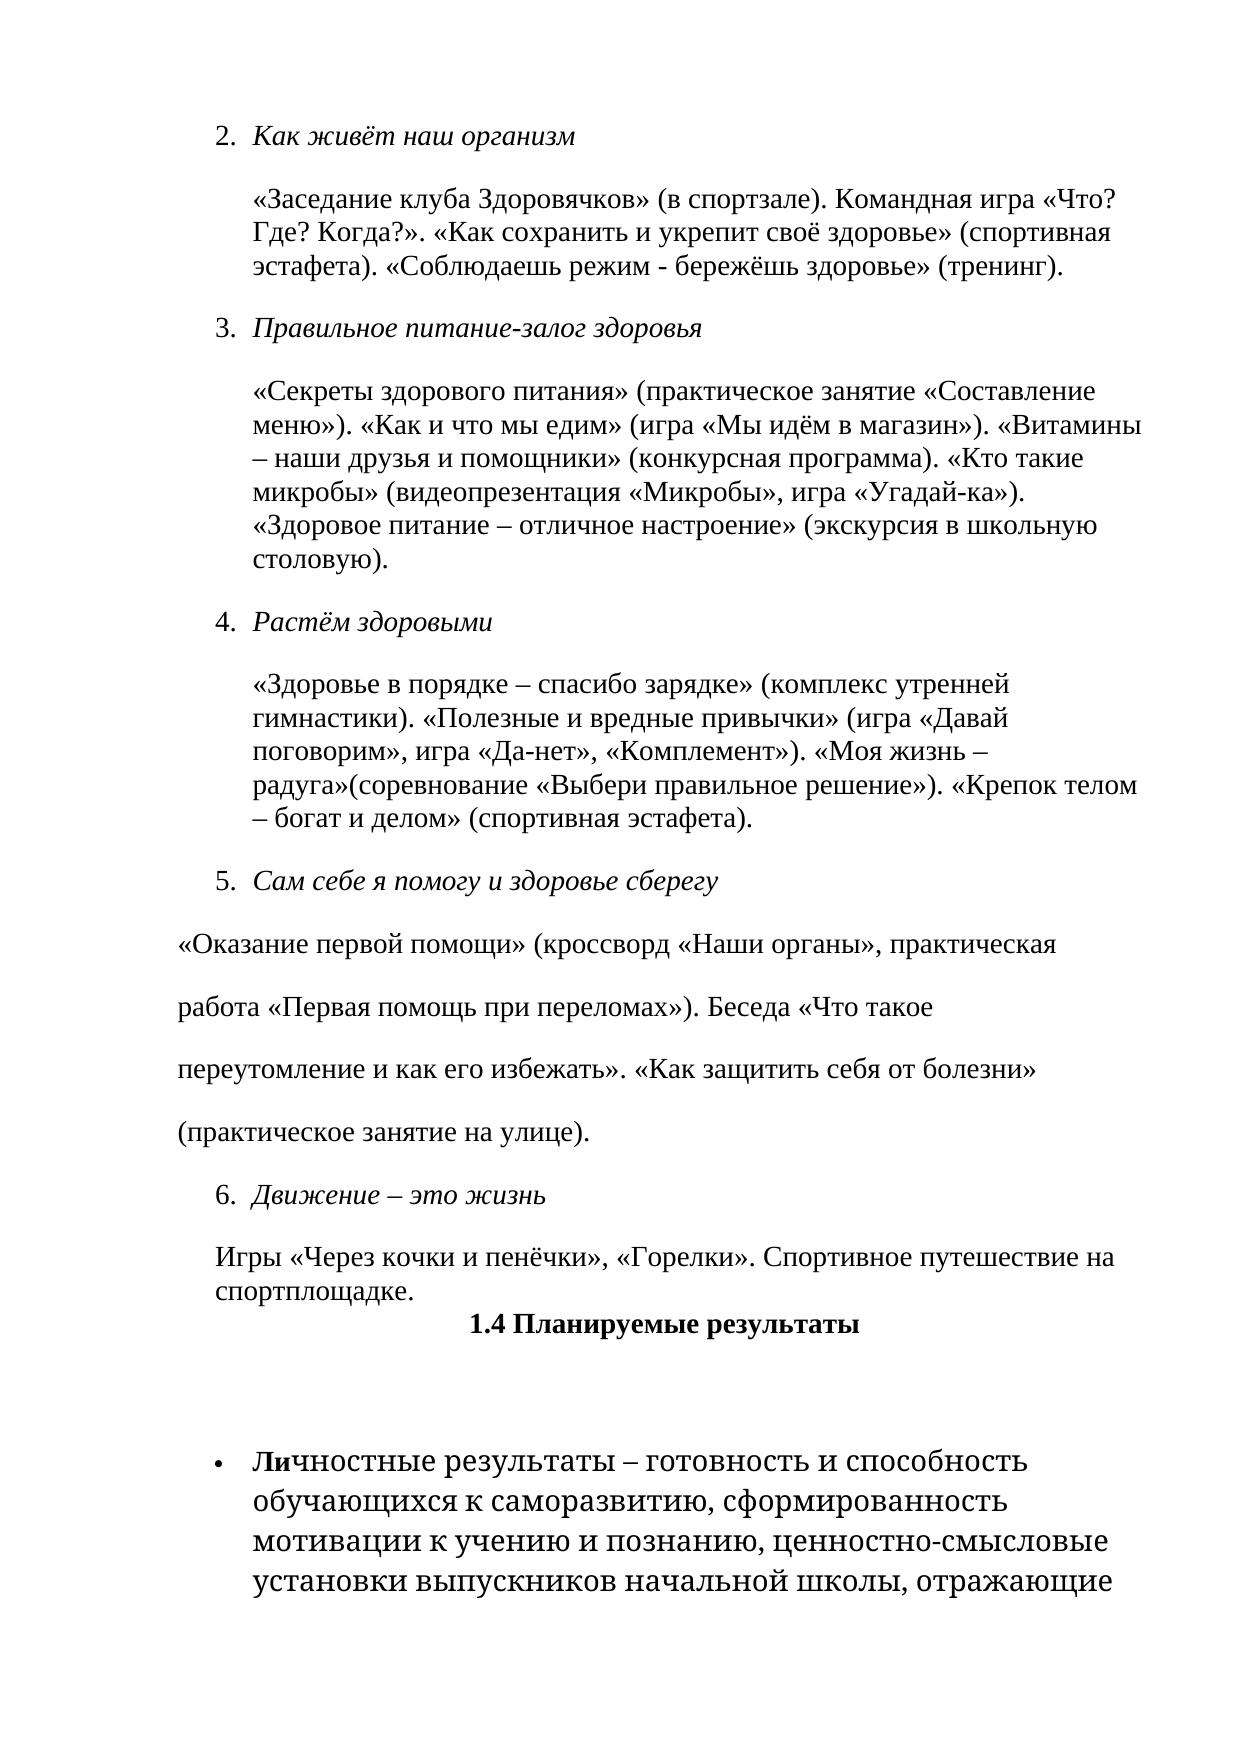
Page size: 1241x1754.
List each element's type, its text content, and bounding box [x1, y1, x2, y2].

list Как живёт наш организм [215, 118, 1152, 152]
text работа «Первая помощь при переломах»). Беседа «Что такое [177, 989, 1152, 1022]
text «Заседание клуба Здоровячков» (в спортзале). Командная игра «Что? Где? Когда?». «Как сохранить и укрепит своё здоровье» (спортивная эстафета). «Соблюдаешь режим - бережёшь здоровье» (тренинг). [252, 181, 1152, 281]
list Движение – это жизнь [215, 1177, 1152, 1210]
text «Секреты здорового питания» (практическое занятие «Составление меню»). «Как и что мы едим» (игра «Мы идём в магазин»). «Витамины – наши друзья и помощники» (конкурсная программа). «Кто такие микробы» (видеопрезентация «Микробы», игра «Угадай-ка»). «Здоровое питание – отличное настроение» (экскурсия в школьную столовую). [252, 373, 1152, 574]
text «Здоровье в порядке – спасибо зарядке» (комплекс утренней гимнастики). «Полезные и вредные привычки» (игра «Давай поговорим», игра «Да-нет», «Комплемент»). «Моя жизнь – радуга»(соревнование «Выбери правильное решение»). «Крепок телом – богат и делом» (спортивная эстафета). [252, 666, 1152, 834]
text «Оказание первой помощи» (кроссворд «Наши органы», практическая [177, 926, 1152, 959]
list Сам себе я помогу и здоровье сберегу [215, 863, 1152, 897]
text (практическое занятие на улице). [177, 1114, 1152, 1148]
text 1.4 Планируемые результаты [177, 1307, 1152, 1340]
text переутомление и как его избежать». «Как защитить себя от болезни» [177, 1051, 1152, 1085]
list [215, 1441, 1152, 1599]
text Игры «Через кочки и пенёчки», «Горелки». Спортивное путешествие на спортплощадке. [215, 1239, 1152, 1307]
list Правильное питание-залог здоровья [215, 311, 1152, 344]
list Растём здоровыми [215, 604, 1152, 637]
